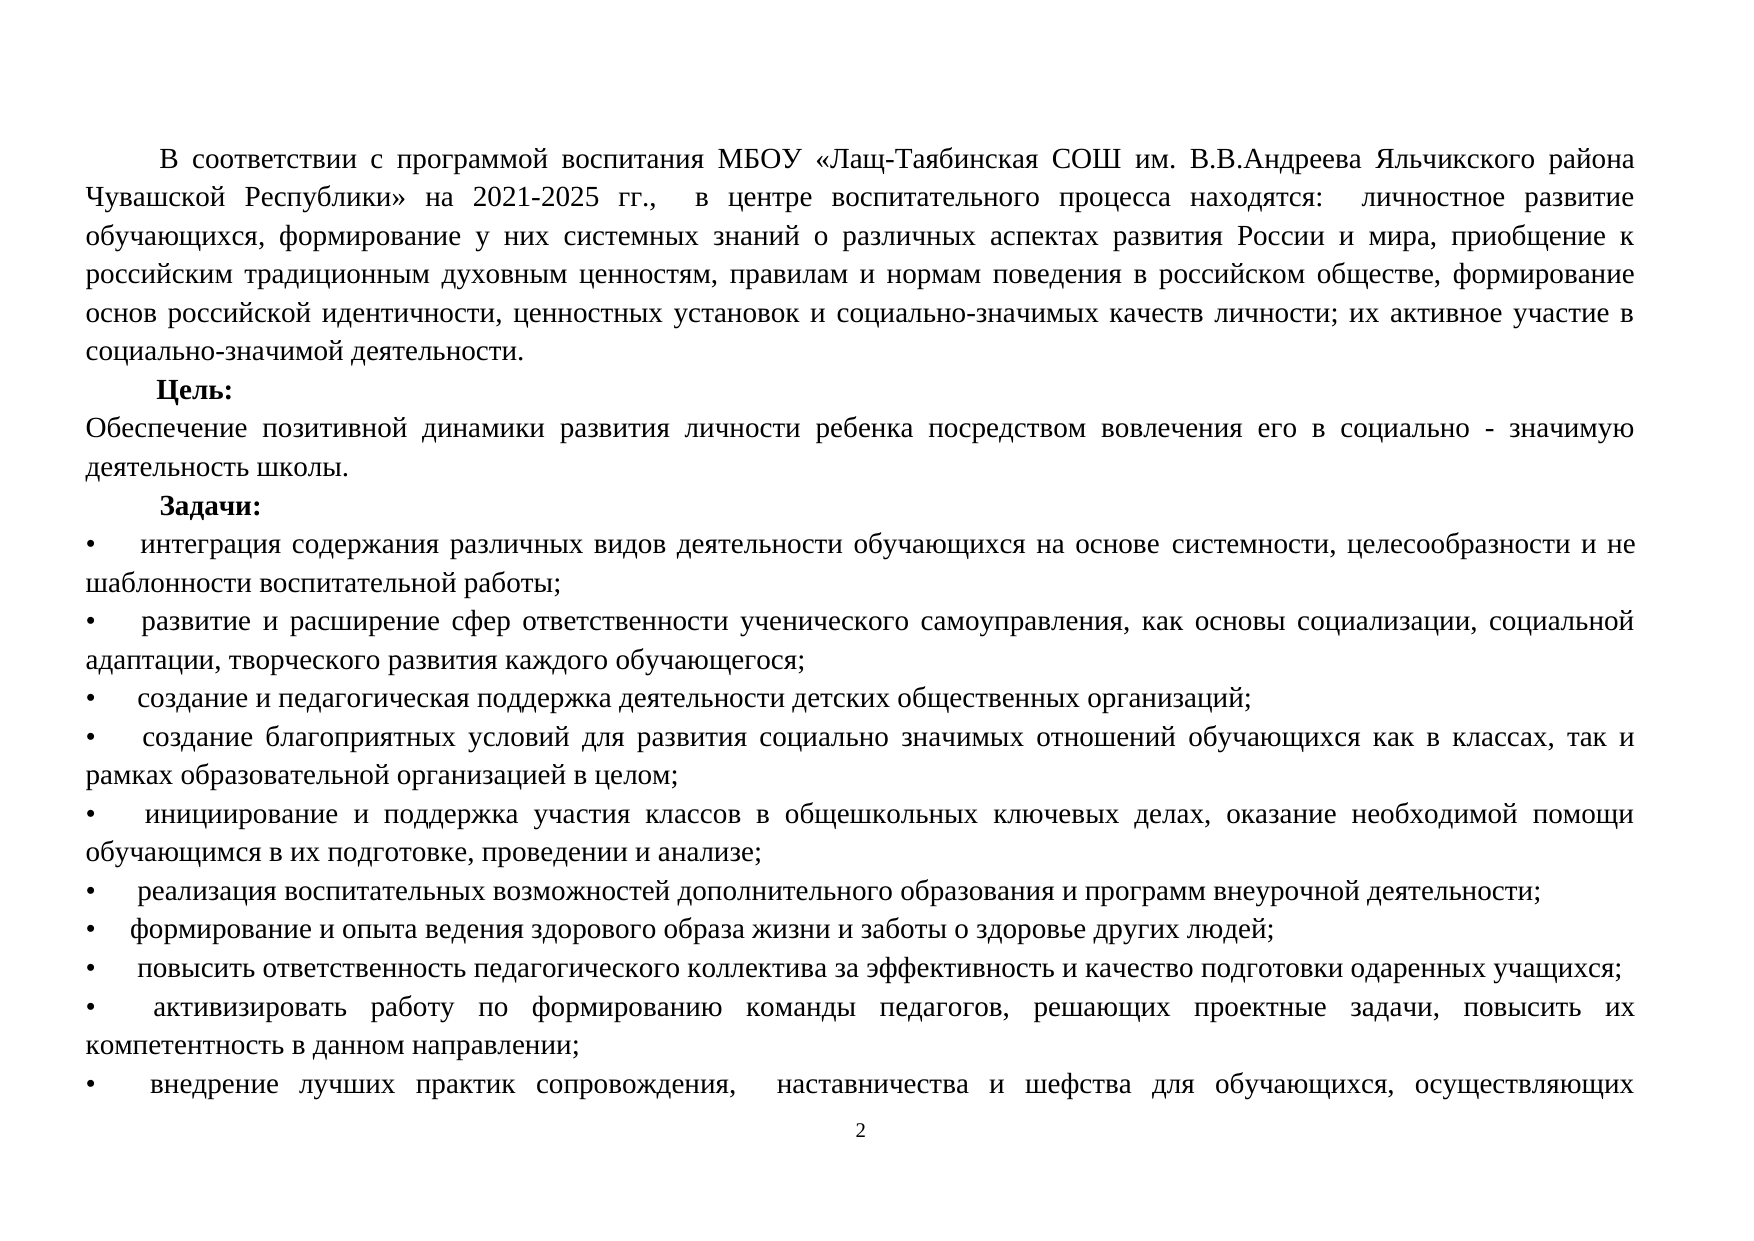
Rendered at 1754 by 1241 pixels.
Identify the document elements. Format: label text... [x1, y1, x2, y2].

list создание и педагогическая поддержка деятельности детских общественных организаций; [85, 680, 1636, 714]
text Цель: [85, 372, 1636, 406]
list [85, 1066, 1636, 1099]
list инициирование и поддержка участия классов в общешкольных ключевых делах, оказание необходимой помощи обучающимся в их подготовке, проведении и анализе; [85, 796, 1636, 868]
list создание благоприятных условий для развития социально значимых отношений обучающихся как в классах, так и рамках образовательной организацией в целом; [85, 719, 1636, 791]
text Задачи: [85, 488, 1636, 521]
list формирование и опыта ведения здорового образа жизни и заботы о здоровье других людей; [85, 912, 1636, 945]
list повысить ответственность педагогического коллектива за эффективность и качество подготовки одаренных учащихся; [85, 950, 1636, 984]
text В соответствии с программой воспитания МБОУ «Лащ-Таябинская СОШ им. В.В.Андреева Яльчикского района Чувашской Республики» на 2021-2025 гг., в центре воспитательного процесса находятся: личностное развитие обучающихся, формирование у них системных знаний о различных аспектах развития России и мира, приобщение к российским традиционным духовным ценностям, правилам и нормам поведения в российском обществе, формирование основ российской идентичности, ценностных установок и социально-значимых качеств личности; их активное участие в социально-значимой деятельности. [85, 141, 1636, 367]
list активизировать работу по формированию команды педагогов, решающих проектные задачи, повысить их компетентность в данном направлении; [85, 989, 1636, 1061]
list интеграция содержания различных видов деятельности обучающихся на основе системности, целесообразности и не шаблонности воспитательной работы; [85, 526, 1636, 598]
list реализация воспитательных возможностей дополнительного образования и программ внеурочной деятельности; [85, 873, 1636, 907]
text Обеспечение позитивной динамики развития личности ребенка посредством вовлечения его в социально - значимую деятельность школы. [85, 411, 1636, 483]
list развитие и расширение сфер ответственности ученического самоуправления, как основы социализации, социальной адаптации, творческого развития каждого обучающегося; [85, 603, 1636, 675]
